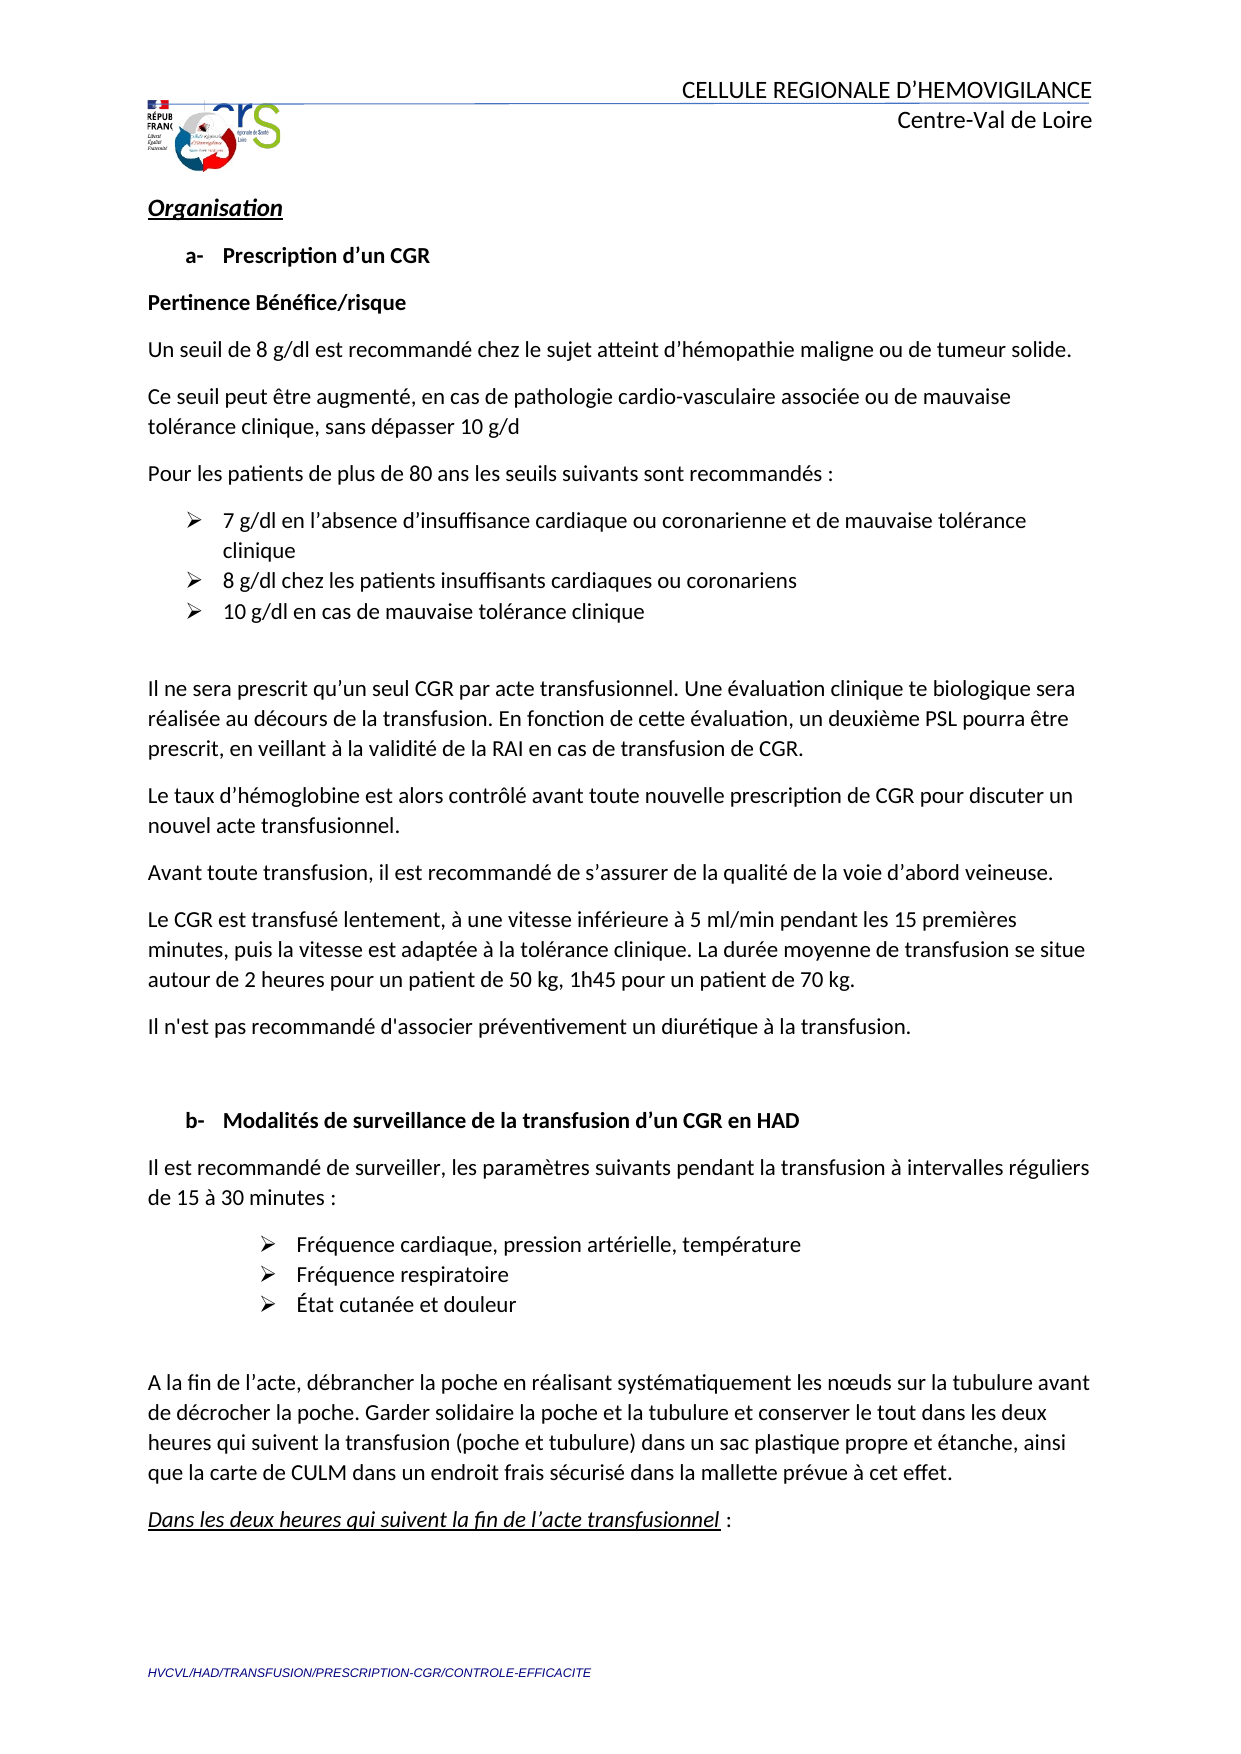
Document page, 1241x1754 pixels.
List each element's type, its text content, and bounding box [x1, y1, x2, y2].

text A la fin de l’acte, débrancher la poche en réalisant systématiquement les nœuds sur la tubulure avant de décrocher la poche. Garder solidaire la poche et la tubulure et conserver le tout dans les deux heures qui suivent la transfusion (poche et tubulure) dans un sac plastique propre et étanche, ainsi que la carte de CULM dans un endroit frais sécurisé dans la mallette prévue à cet effet. [148, 1368, 1093, 1486]
list État cutanée et douleur [259, 1291, 1093, 1318]
text Avant toute transfusion, il est recommandé de s’assurer de la qualité de la voie d’abord veineuse. [148, 858, 1093, 886]
list 10 g/dl en cas de mauvaise tolérance clinique [185, 597, 1093, 625]
list Prescription d’un CGR [185, 242, 1093, 269]
list Modalités de surveillance de la transfusion d’un CGR en HAD [185, 1106, 1093, 1134]
text Il ne sera prescrit qu’un seul CGR par acte transfusionnel. Une évaluation clinique te biologique sera réalisée au décours de la transfusion. En fonction de cette évaluation, un deuxième PSL pourra être prescrit, en veillant à la validité de la RAI en cas de transfusion de CGR. [148, 674, 1093, 762]
text Un seuil de 8 g/dl est recommandé chez le sujet atteint d’hémopathie maligne ou de tumeur solide. [148, 335, 1093, 363]
text Il est recommandé de surveiller, les paramètres suivants pendant la transfusion à intervalles réguliers de 15 à 30 minutes : [148, 1153, 1093, 1211]
picture [147, 100, 281, 172]
text Dans les deux heures qui suivent la fin de l’acte transfusionnel : [148, 1505, 1093, 1533]
text Le taux d’hémoglobine est alors contrôlé avant toute nouvelle prescription de CGR pour discuter un nouvel acte transfusionnel. [148, 781, 1093, 839]
list Fréquence respiratoire [259, 1260, 1093, 1288]
text Il n'est pas recommandé d'associer préventivement un diurétique à la transfusion. [148, 1012, 1093, 1040]
list 8 g/dl chez les patients insuffisants cardiaques ou coronariens [185, 567, 1093, 594]
text Organisation [148, 192, 1093, 222]
list Fréquence cardiaque, pression artérielle, température [259, 1230, 1093, 1258]
text Pertinence Bénéfice/risque [148, 288, 1093, 316]
list 7 g/dl en l’absence d’insuffisance cardiaque ou coronarienne et de mauvaise tolérance clinique [185, 506, 1093, 564]
text Ce seuil peut être augmenté, en cas de pathologie cardio-vasculaire associée ou de mauvaise tolérance clinique, sans dépasser 10 g/d [148, 382, 1093, 440]
text Pour les patients de plus de 80 ans les seuils suivants sont recommandés : [148, 459, 1093, 487]
text Le CGR est transfusé lentement, à une vitesse inférieure à 5 ml/min pendant les 15 premières minutes, puis la vitesse est adaptée à la tolérance clinique. La durée moyenne de transfusion se situe autour de 2 heures pour un patient de 50 kg, 1h45 pour un patient de 70 kg. [148, 905, 1093, 993]
